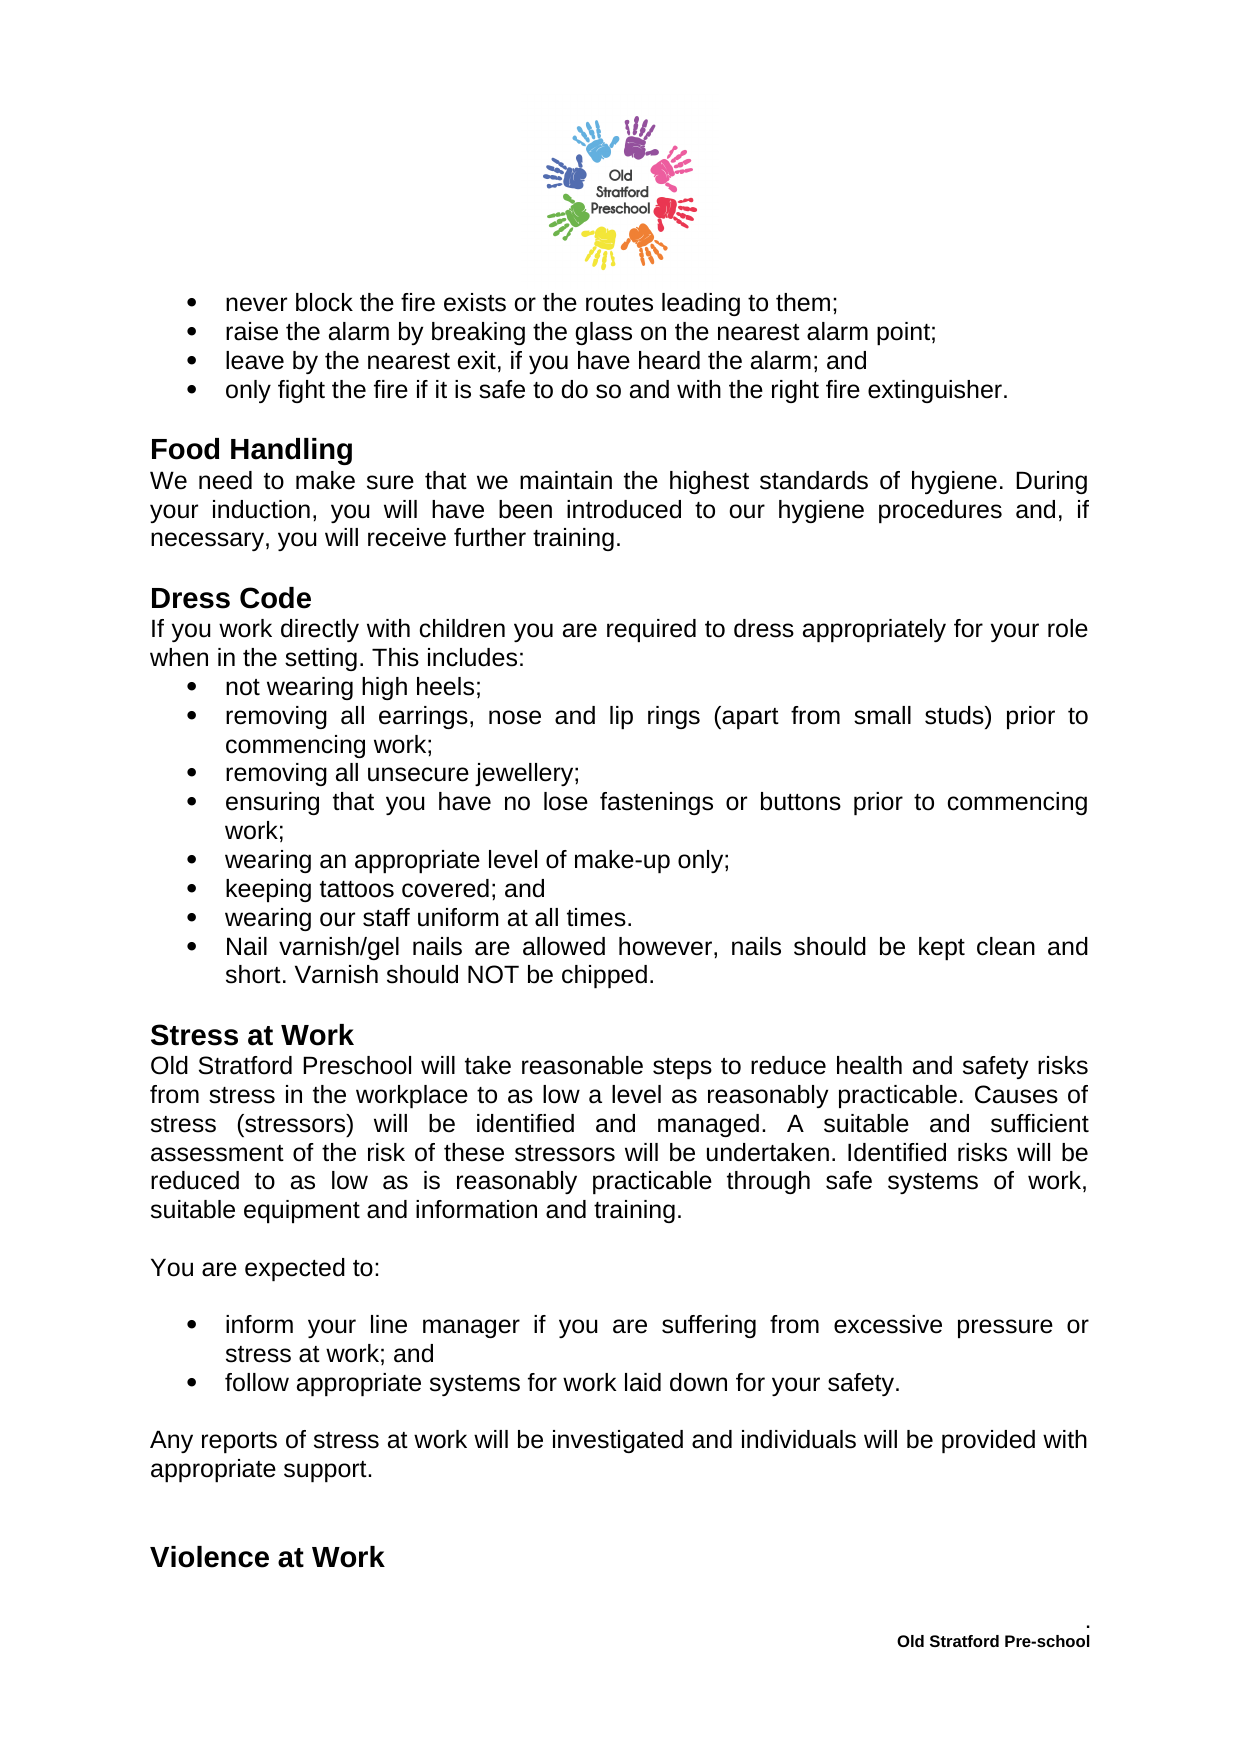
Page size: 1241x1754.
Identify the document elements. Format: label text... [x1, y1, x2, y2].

text Dress Code [150, 581, 1090, 614]
list ensuring that you have no lose fastenings or buttons prior to commencing work; [187, 787, 1090, 845]
list removing all earrings, nose and lip rings (apart from small studs) prior to commencing work; [187, 701, 1090, 758]
list never block the fire exists or the routes leading to them; [187, 288, 1090, 317]
text Stress at Work [150, 1018, 1090, 1051]
list wearing our staff uniform at all times. [187, 903, 1090, 931]
list keeping tattoos covered; and [187, 874, 1090, 903]
picture [520, 94, 720, 289]
text Old Stratford Preschool will take reasonable steps to reduce health and safety risks from stress in the workplace to as low a level as reasonably practicable. Causes of stress (stressors) will be identified and managed. A suitable and sufficient assessment of the risk of these stressors will be undertaken. Identified risks will be reduced to as low as is reasonably practicable through safe systems of work, suitable equipment and information and training. [150, 1051, 1090, 1224]
list Nail varnish/gel nails are allowed however, nails should be kept clean and short. Varnish should NOT be chipped. [187, 931, 1090, 989]
text Violence at Work [150, 1540, 1090, 1574]
list leave by the nearest exit, if you have heard the alarm; and [187, 346, 1090, 375]
list wearing an appropriate level of make-up only; [187, 845, 1090, 874]
list removing all unsecure jewellery; [187, 758, 1090, 787]
text Any reports of stress at work will be investigated and individuals will be provided with appropriate support. [150, 1425, 1090, 1483]
list only fight the fire if it is safe to do so and with the right fire extinguisher. [187, 375, 1090, 404]
text You are expected to: [150, 1253, 1090, 1281]
list inform your line manager if you are suffering from excessive pressure or stress at work; and [187, 1310, 1090, 1368]
text If you work directly with children you are required to dress appropriately for your role when in the setting. This includes: [150, 614, 1090, 672]
list not wearing high heels; [187, 672, 1090, 701]
list follow appropriate systems for work laid down for your safety. [187, 1368, 1090, 1397]
text We need to make sure that we maintain the highest standards of hygiene. During your induction, you will have been introduced to our hygiene procedures and, if necessary, you will receive further training. [150, 466, 1090, 552]
text Food Handling [150, 432, 1090, 466]
list raise the alarm by breaking the glass on the nearest alarm point; [187, 317, 1090, 346]
